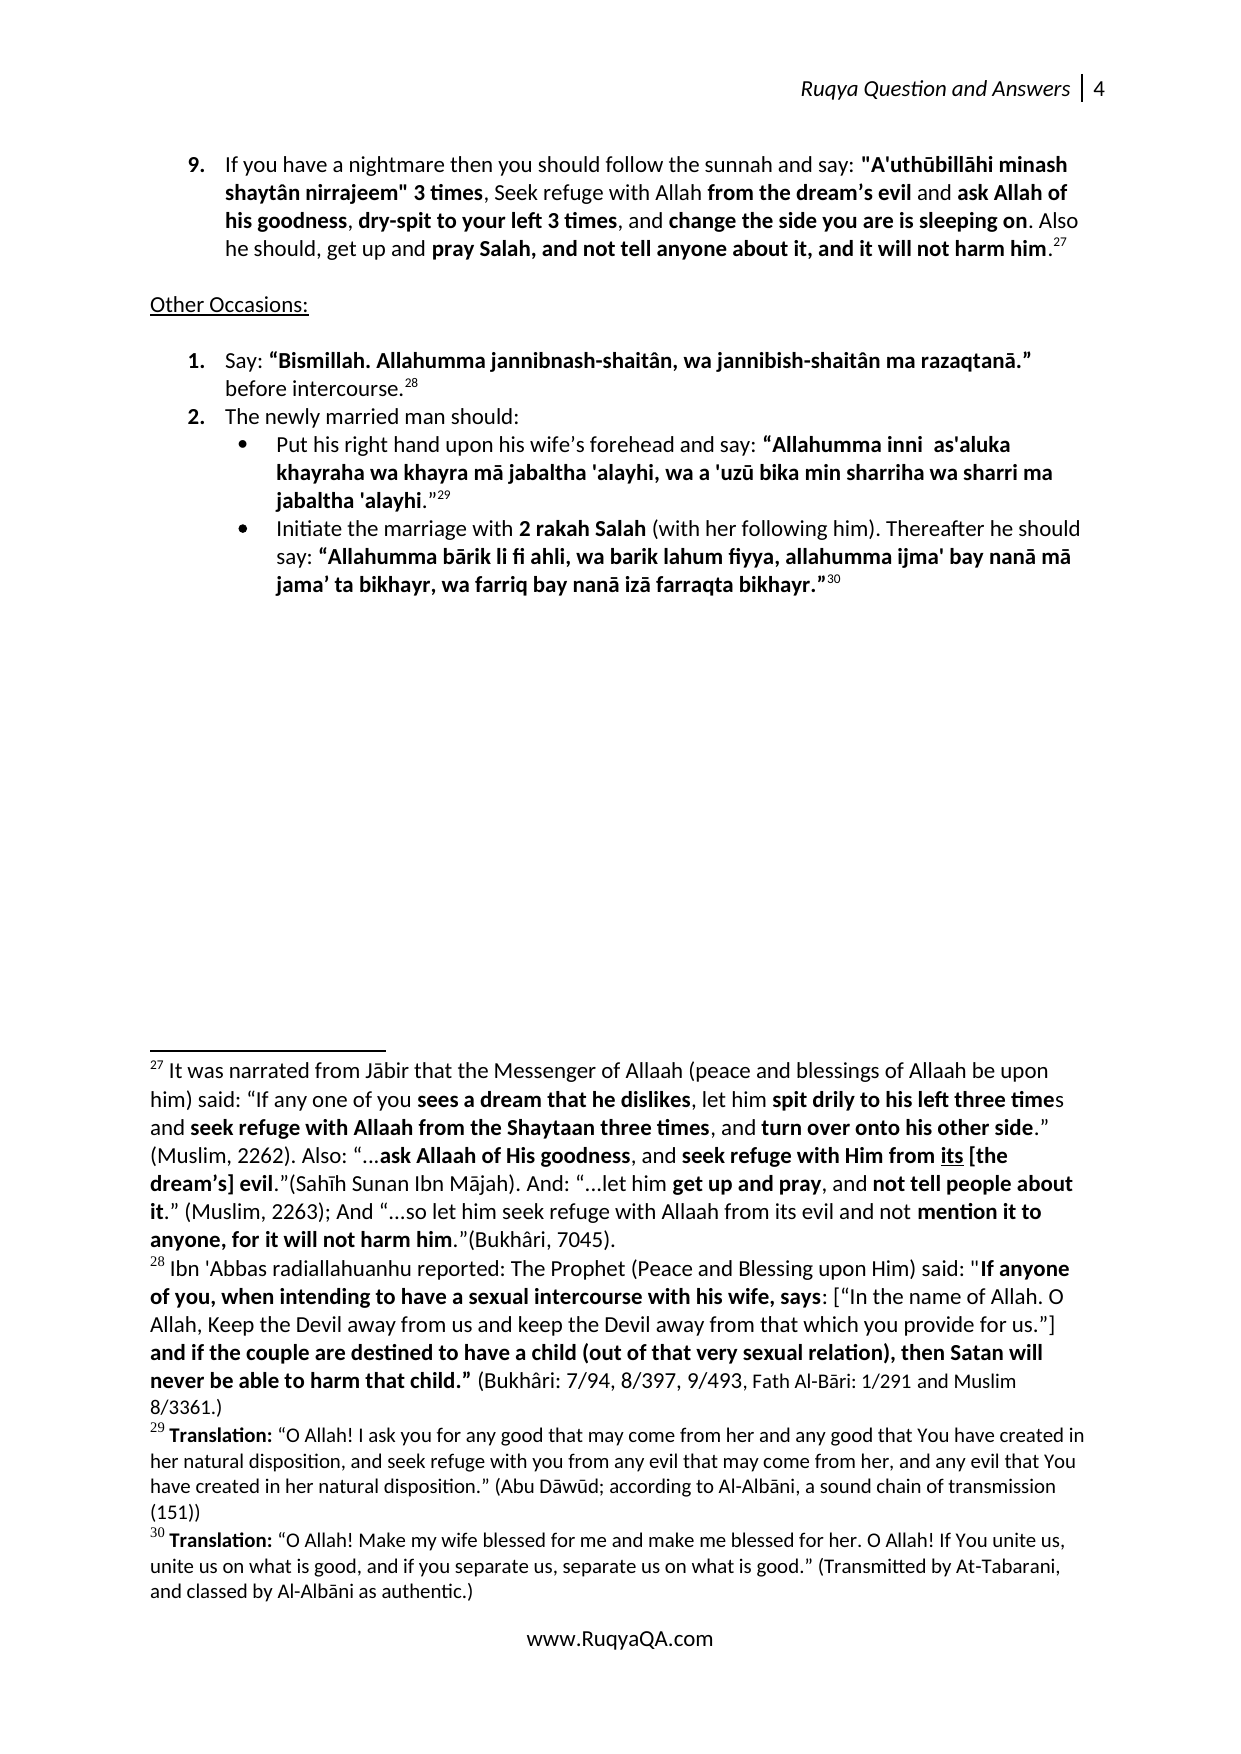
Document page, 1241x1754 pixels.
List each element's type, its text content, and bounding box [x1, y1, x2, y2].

list If you have a nightmare then you should follow the sunnah and say: "A'uthūbillāhi minash shaytân nirrajeem" 3 times, Seek refuge with Allah from the dream’s evil and ask Allah of his goodness, dry-spit to your left 3 times, and change the side you are is sleeping on. Also he should, get up and pray Salah, and not tell anyone about it, and it will not harm him. [187, 150, 1090, 262]
list The newly married man should: [187, 402, 1090, 430]
text Other Occasions: [150, 290, 1090, 318]
list Say: “Bismillah. Allahumma jannibnash-shaitân, wa jannibish-shaitân ma razaqtanā.” before intercourse. [187, 346, 1090, 402]
list Put his right hand upon his wife’s forehead and say: “Allahumma inni as'aluka khayraha wa khayra mā jabaltha 'alayhi, wa a 'uzū bika min sharriha wa sharri ma jabaltha 'alayhi.” [239, 430, 1090, 514]
list Initiate the marriage with 2 rakah Salah (with her following him). Thereafter he should say: “Allahumma bārik li fi ahli, wa barik lahum fiyya, allahumma ijma' bay nanā mā jama’ ta bikhayr, wa farriq bay nanā izā farraqta bikhayr.” [239, 514, 1090, 598]
